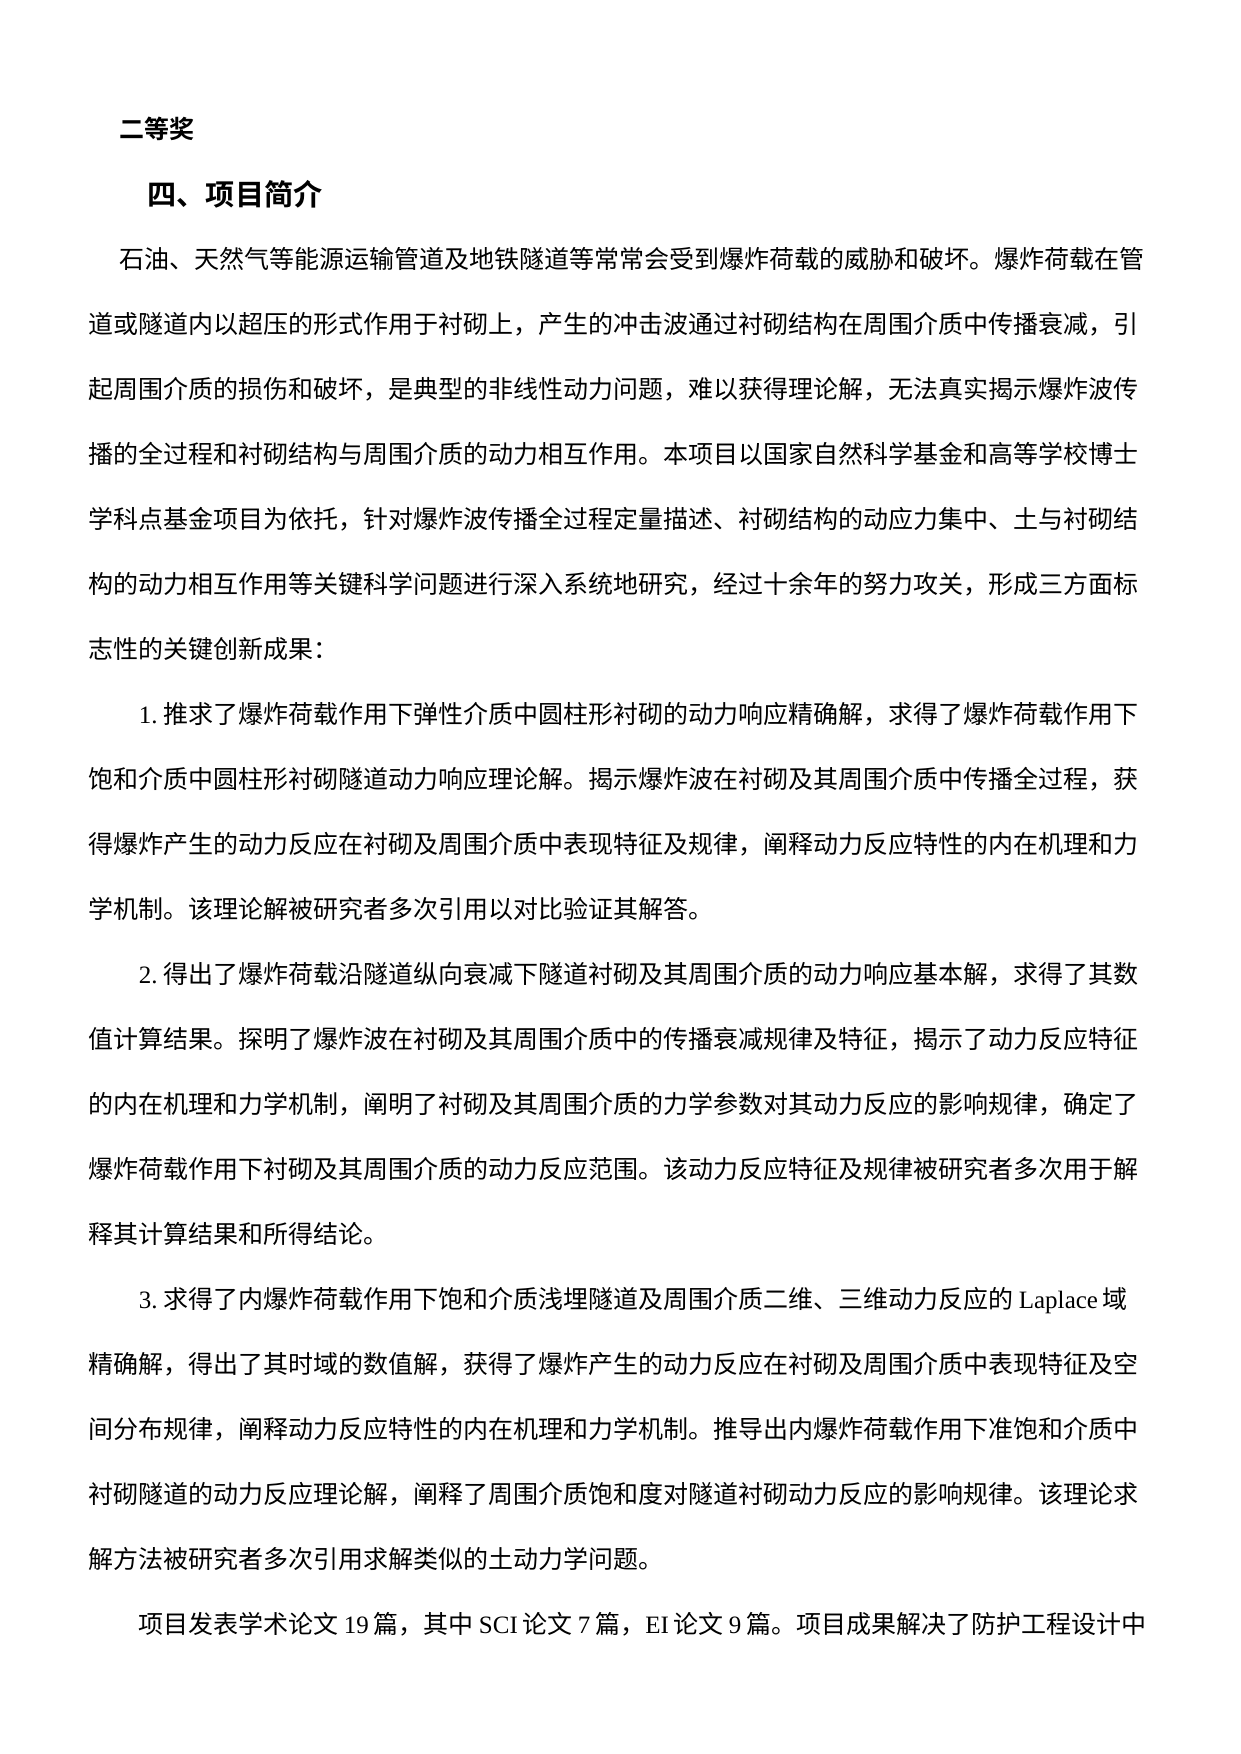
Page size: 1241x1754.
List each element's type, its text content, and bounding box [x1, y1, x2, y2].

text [89, 1591, 1152, 1656]
text 二等奖 [89, 96, 1152, 161]
text 1. 推求了爆炸荷载作用下弹性介质中圆柱形衬砌的动力响应精确解，求得了爆炸荷载作用下饱和介质中圆柱形衬砌隧道动力响应理论解。揭示爆炸波在衬砌及其周围介质中传播全过程，获得爆炸产生的动力反应在衬砌及周围介质中表现特征及规律，阐释动力反应特性的内在机理和力学机制。该理论解被研究者多次引用以对比验证其解答。 [89, 681, 1152, 941]
text 3. 求得了内爆炸荷载作用下饱和介质浅埋隧道及周围介质二维、三维动力反应的Laplace域精确解，得出了其时域的数值解，获得了爆炸产生的动力反应在衬砌及周围介质中表现特征及空间分布规律，阐释动力反应特性的内在机理和力学机制。推导出内爆炸荷载作用下准饱和介质中衬砌隧道的动力反应理论解，阐释了周围介质饱和度对隧道衬砌动力反应的影响规律。该理论求解方法被研究者多次引用求解类似的土动力学问题。 [89, 1266, 1152, 1591]
text 石油、天然气等能源运输管道及地铁隧道等常常会受到爆炸荷载的威胁和破坏。爆炸荷载在管道或隧道内以超压的形式作用于衬砌上，产生的冲击波通过衬砌结构在周围介质中传播衰减，引起周围介质的损伤和破坏，是典型的非线性动力问题，难以获得理论解，无法真实揭示爆炸波传播的全过程和衬砌结构与周围介质的动力相互作用。本项目以国家自然科学基金和高等学校博士学科点基金项目为依托，针对爆炸波传播全过程定量描述、衬砌结构的动应力集中、土与衬砌结构的动力相互作用等关键科学问题进行深入系统地研究，经过十余年的努力攻关，形成三方面标志性的关键创新成果： [89, 226, 1152, 681]
list 项目简介 [89, 161, 1152, 226]
text 2. 得出了爆炸荷载沿隧道纵向衰减下隧道衬砌及其周围介质的动力响应基本解，求得了其数值计算结果。探明了爆炸波在衬砌及其周围介质中的传播衰减规律及特征，揭示了动力反应特征的内在机理和力学机制，阐明了衬砌及其周围介质的力学参数对其动力反应的影响规律，确定了爆炸荷载作用下衬砌及其周围介质的动力反应范围。该动力反应特征及规律被研究者多次用于解释其计算结果和所得结论。 [89, 941, 1152, 1266]
